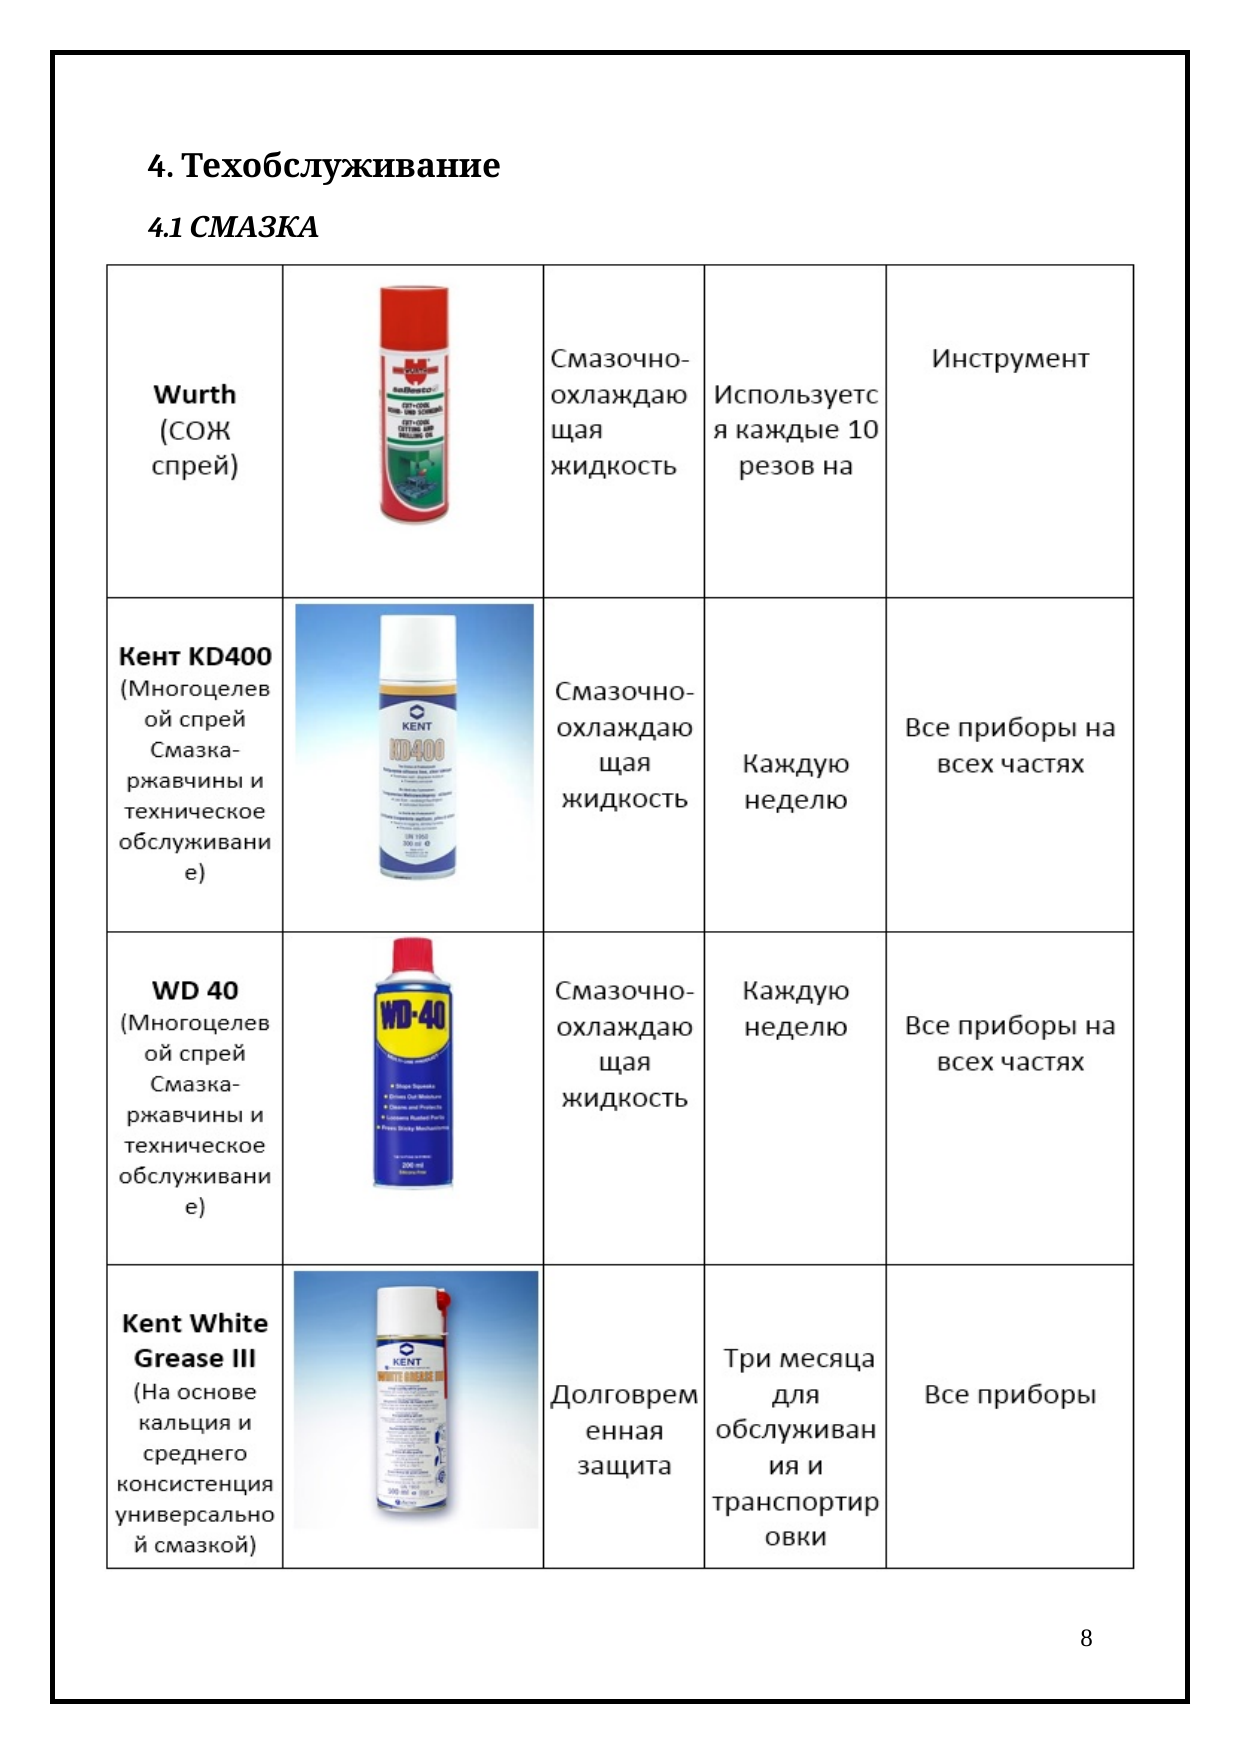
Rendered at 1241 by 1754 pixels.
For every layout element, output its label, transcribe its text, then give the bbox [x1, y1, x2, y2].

subtitle 4. Техобслуживание [148, 148, 1093, 186]
subtitle 4.1 СМАЗКА [148, 211, 1093, 244]
picture [102, 263, 1139, 1572]
